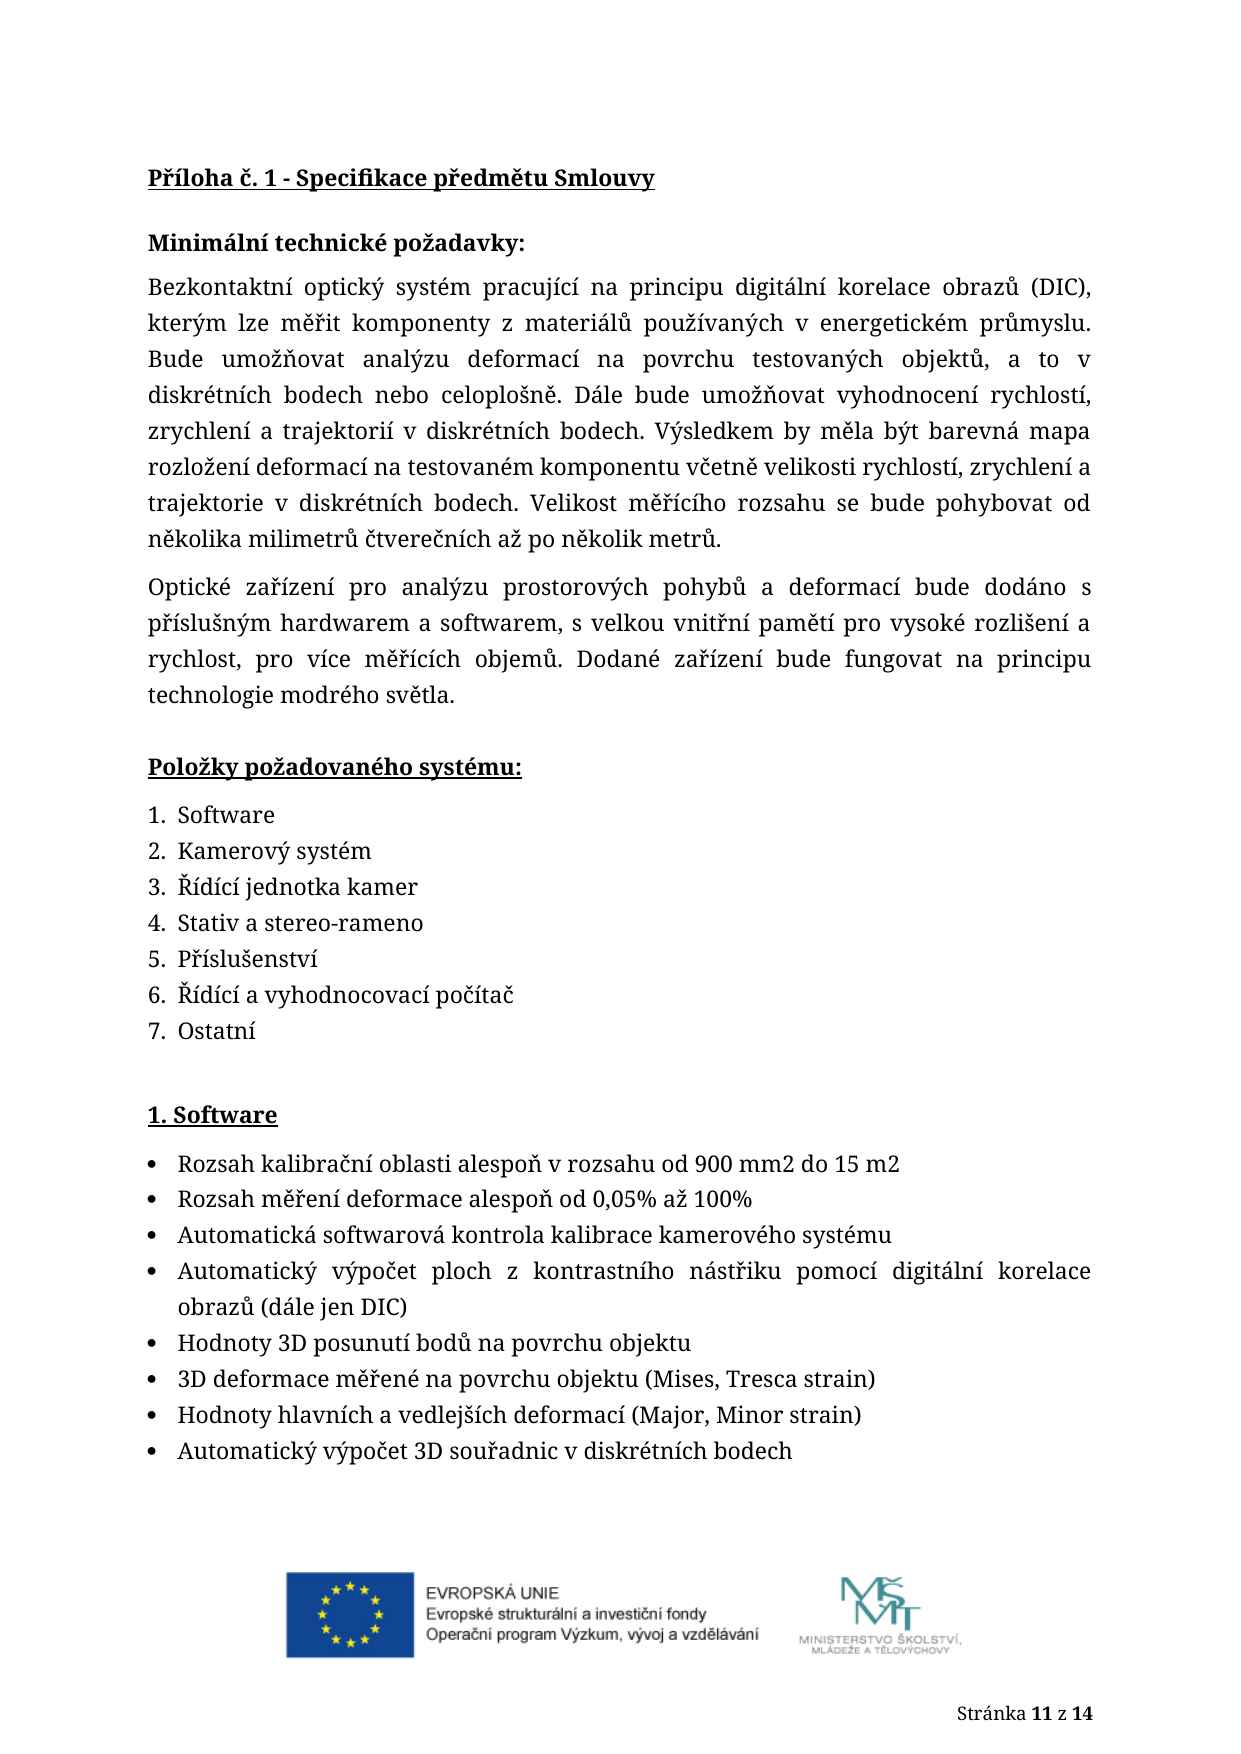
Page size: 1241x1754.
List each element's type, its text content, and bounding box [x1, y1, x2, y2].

text 2. Kamerový systém [148, 835, 1092, 866]
text 4. Stativ a stereo-rameno [148, 907, 1092, 938]
picture [242, 1531, 999, 1700]
list Hodnoty 3D posunutí bodů na povrchu objektu [148, 1327, 1092, 1358]
list Rozsah měření deformace alespoň od 0,05% až 100% [148, 1183, 1092, 1215]
text Minimální technické požadavky: [148, 227, 1092, 258]
text 7. Ostatní [148, 1015, 1092, 1046]
list Automatický výpočet ploch z kontrastního nástřiku pomocí digitální korelace obrazů (dále jen DIC) [148, 1255, 1092, 1322]
list 3D deformace měřené na povrchu objektu (Mises, Tresca strain) [148, 1363, 1092, 1394]
text 1. Software [148, 799, 1092, 830]
text 6. Řídící a vyhodnocovací počítač [148, 979, 1092, 1010]
list Automatická softwarová kontrola kalibrace kamerového systému [148, 1219, 1092, 1251]
text 3. Řídící jednotka kamer [148, 871, 1092, 902]
text 1. Software [148, 1099, 1092, 1130]
list Automatický výpočet 3D souřadnic v diskrétních bodech [148, 1435, 1092, 1466]
text 5. Příslušenství [148, 943, 1092, 974]
text Položky požadovaného systému: [148, 751, 1092, 782]
list Rozsah kalibrační oblasti alespoň v rozsahu od 900 mm2 do 15 m2 [148, 1147, 1092, 1179]
text Optické zařízení pro analýzu prostorových pohybů a deformací bude dodáno s příslušným hardwarem a softwarem, s velkou vnitřní pamětí pro vysoké rozlišení a rychlost, pro více měřících objemů. Dodané zařízení bude fungovat na principu technologie modrého světla. [148, 571, 1092, 710]
text Bezkontaktní optický systém pracující na principu digitální korelace obrazů (DIC), kterým lze měřit komponenty z materiálů používaných v energetickém průmyslu. Bude umožňovat analýzu deformací na povrchu testovaných objektů, a to v diskrétních bodech nebo celoplošně. Dále bude umožňovat vyhodnocení rychlostí, zrychlení a trajektorií v diskrétních bodech. Výsledkem by měla být barevná mapa rozložení deformací na testovaném komponentu včetně velikosti rychlostí, zrychlení a trajektorie v diskrétních bodech. Velikost měřícího rozsahu se bude pohybovat od několika milimetrů čtverečních až po několik metrů. [148, 271, 1092, 554]
text Příloha č. 1 - Specifikace předmětu Smlouvy [148, 162, 1092, 193]
list Hodnoty hlavních a vedlejších deformací (Major, Minor strain) [148, 1399, 1092, 1430]
